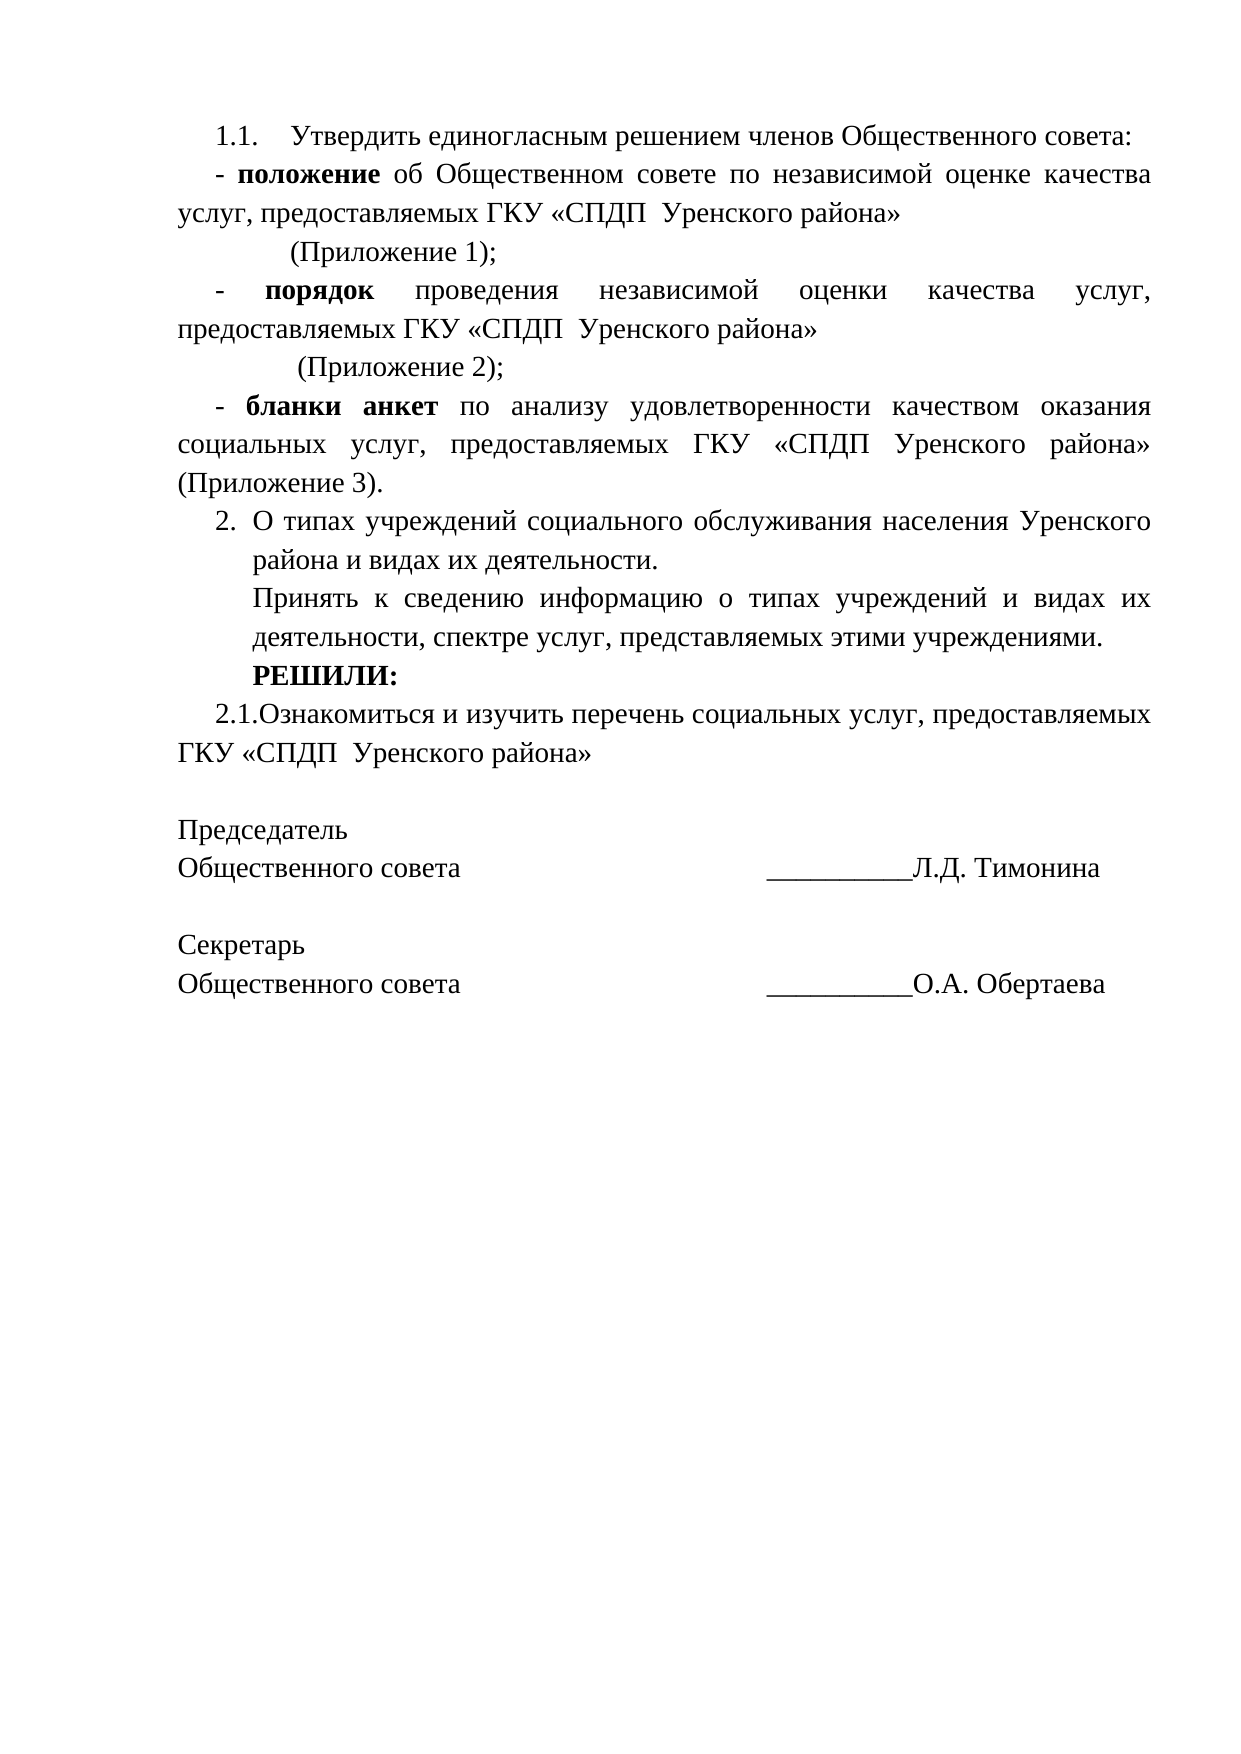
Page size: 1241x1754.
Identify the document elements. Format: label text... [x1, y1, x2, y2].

text Общественного совета __________Л.Д. Тимонина [177, 850, 1152, 884]
list - бланки анкет по анализу удовлетворенности качеством оказания социальных услуг, предоставляемых ГКУ «СПДП Уренского района» (Приложение 3). [177, 388, 1152, 498]
list - порядок проведения независимой оценки качества услуг, предоставляемых ГКУ «СПДП Уренского района» [177, 272, 1152, 344]
list О типах учреждений социального обслуживания населения Уренского района и видах их деятельности. [215, 503, 1152, 576]
list (Приложение 2); [290, 349, 1152, 383]
list Утвердить единогласным решением членов Общественного совета: [215, 118, 1152, 152]
text Секретарь [177, 927, 1152, 961]
list Принять к сведению информацию о типах учреждений и видах их деятельности, спектре услуг, представляемых этими учреждениями. [252, 581, 1152, 653]
list (Приложение 1); [290, 234, 1152, 267]
list 2.1.Ознакомиться и изучить перечень социальных услуг, предоставляемых ГКУ «СПДП Уренского района» [177, 696, 1152, 768]
list РЕШИЛИ: [252, 658, 1152, 691]
text Общественного совета __________О.А. Обертаева [177, 966, 1152, 999]
text Председатель [177, 812, 1152, 845]
list - положение об Общественном совете по независимой оценке качества услуг, предоставляемых ГКУ «СПДП Уренского района» [177, 157, 1152, 229]
